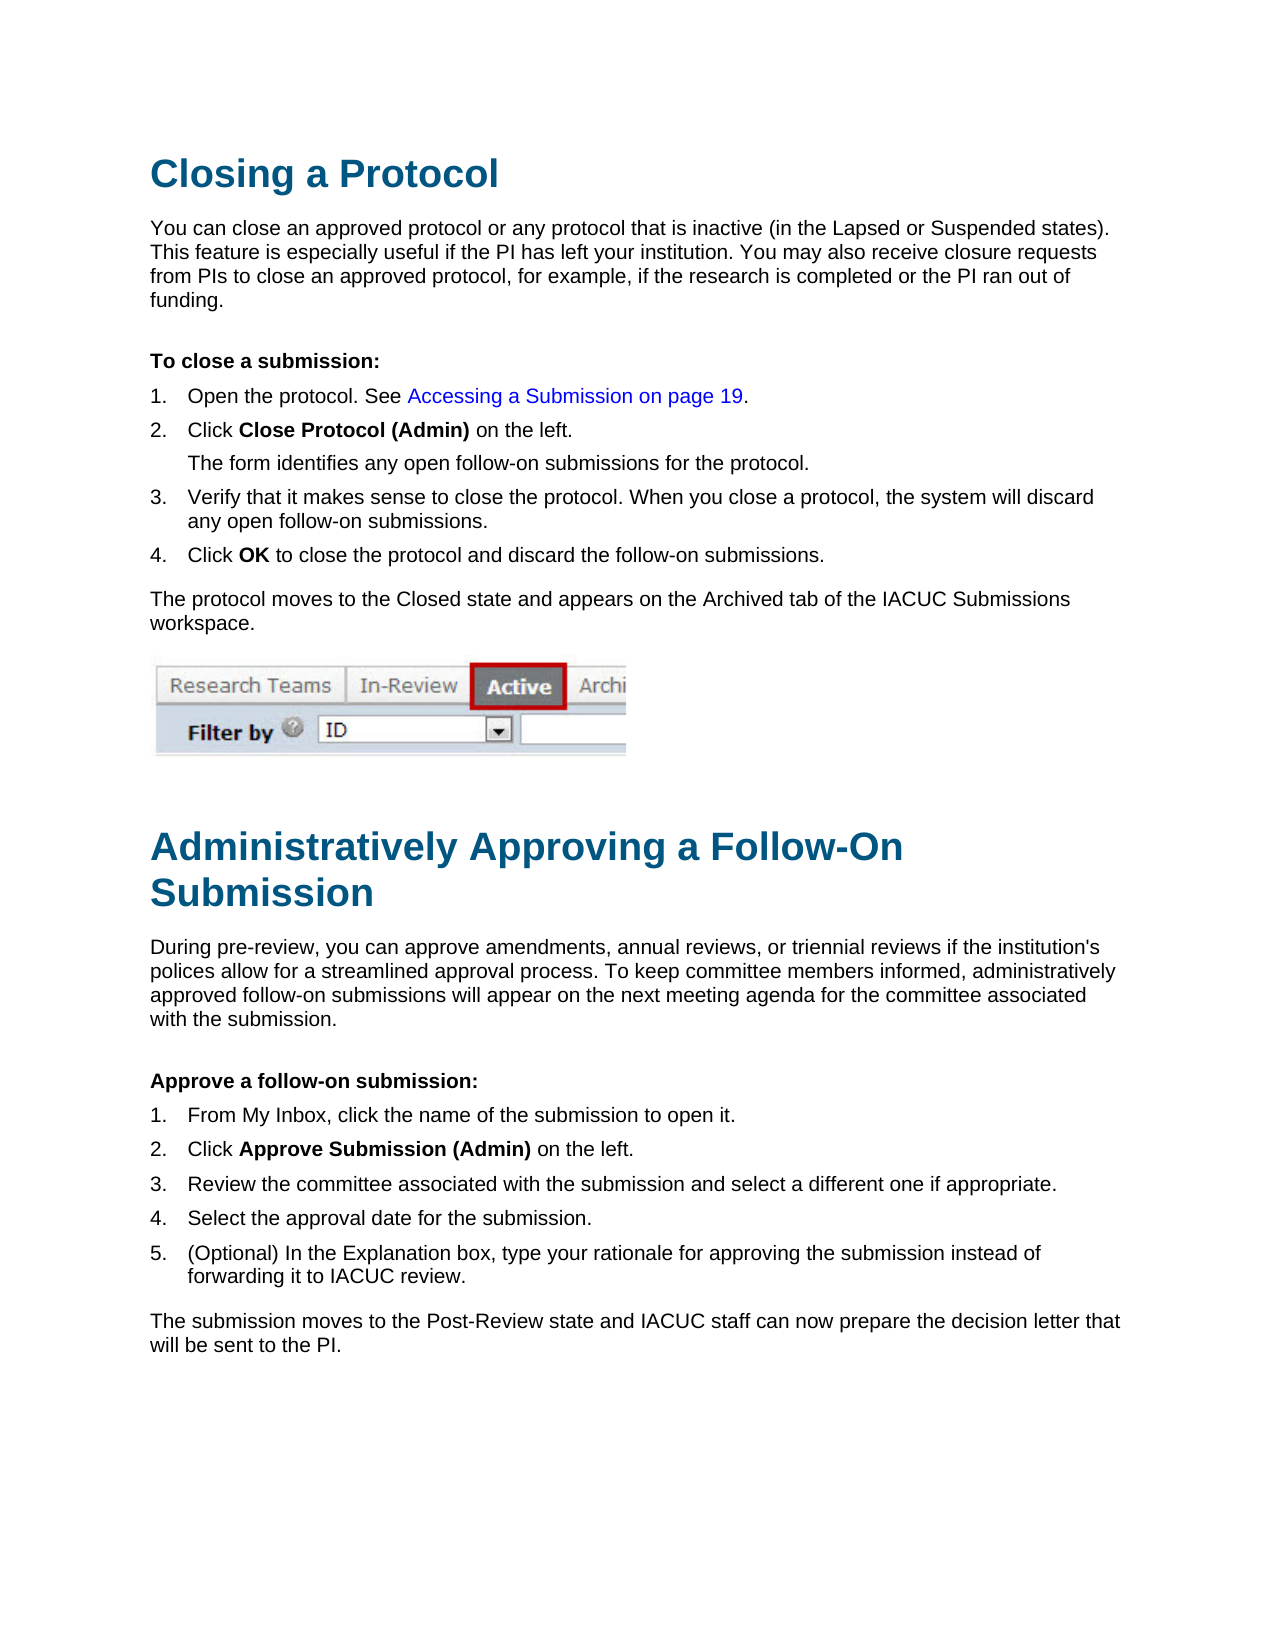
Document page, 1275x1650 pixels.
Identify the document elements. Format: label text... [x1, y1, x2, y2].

list (Optional) In the Explanation box, type your rationale for approving the submission instead of forwarding it to IACUC review. [150, 1240, 1125, 1288]
list Review the committee associated with the submission and select a different one if appropriate. [150, 1172, 1125, 1196]
list Select the approval date for the submission. [150, 1206, 1125, 1230]
text The form identifies any open follow-on submissions for the protocol. [187, 450, 1125, 474]
subtitle Closing a Protocol [150, 150, 1125, 196]
text The protocol moves to the Closed state and appears on the Archived tab of the IACUC Submissions workspace. [150, 587, 1125, 635]
text Approve a follow-on submission: [150, 1068, 1125, 1092]
subtitle Administratively Approving a Follow-On Submission [150, 823, 1125, 915]
list Verify that it makes sense to close the protocol. When you close a protocol, the system will discard any open follow-on submissions. [150, 485, 1125, 533]
list Open the protocol. See Accessing a Submission on page 19. [150, 384, 1125, 408]
text To close a submission: [150, 349, 1125, 373]
text You can close an approved protocol or any protocol that is inactive (in the Lapsed or Suspended states). This feature is especially useful if the PI has left your institution. You may also receive closure requests from PIs to close an approved protocol, for example, if the research is completed or the PI ran out of funding. [150, 216, 1125, 312]
list Click Close Protocol (Admin) on the left. [150, 418, 1125, 442]
text During pre-review, you can approve amendments, annual reviews, or triennial reviews if the institution's polices allow for a streamlined approval process. To keep committee members informed, administratively approved follow-on submissions will appear on the next meeting agenda for the committee associated with the submission. [150, 935, 1125, 1031]
picture [150, 655, 627, 761]
list Click OK to close the protocol and discard the follow-on submissions. [150, 543, 1125, 567]
list From My Inbox, click the name of the submission to open it. [150, 1103, 1125, 1127]
text The submission moves to the Post-Review state and IACUC staff can now prepare the decision letter that will be sent to the PI. [150, 1308, 1125, 1356]
list Click Approve Submission (Admin) on the left. [150, 1137, 1125, 1161]
